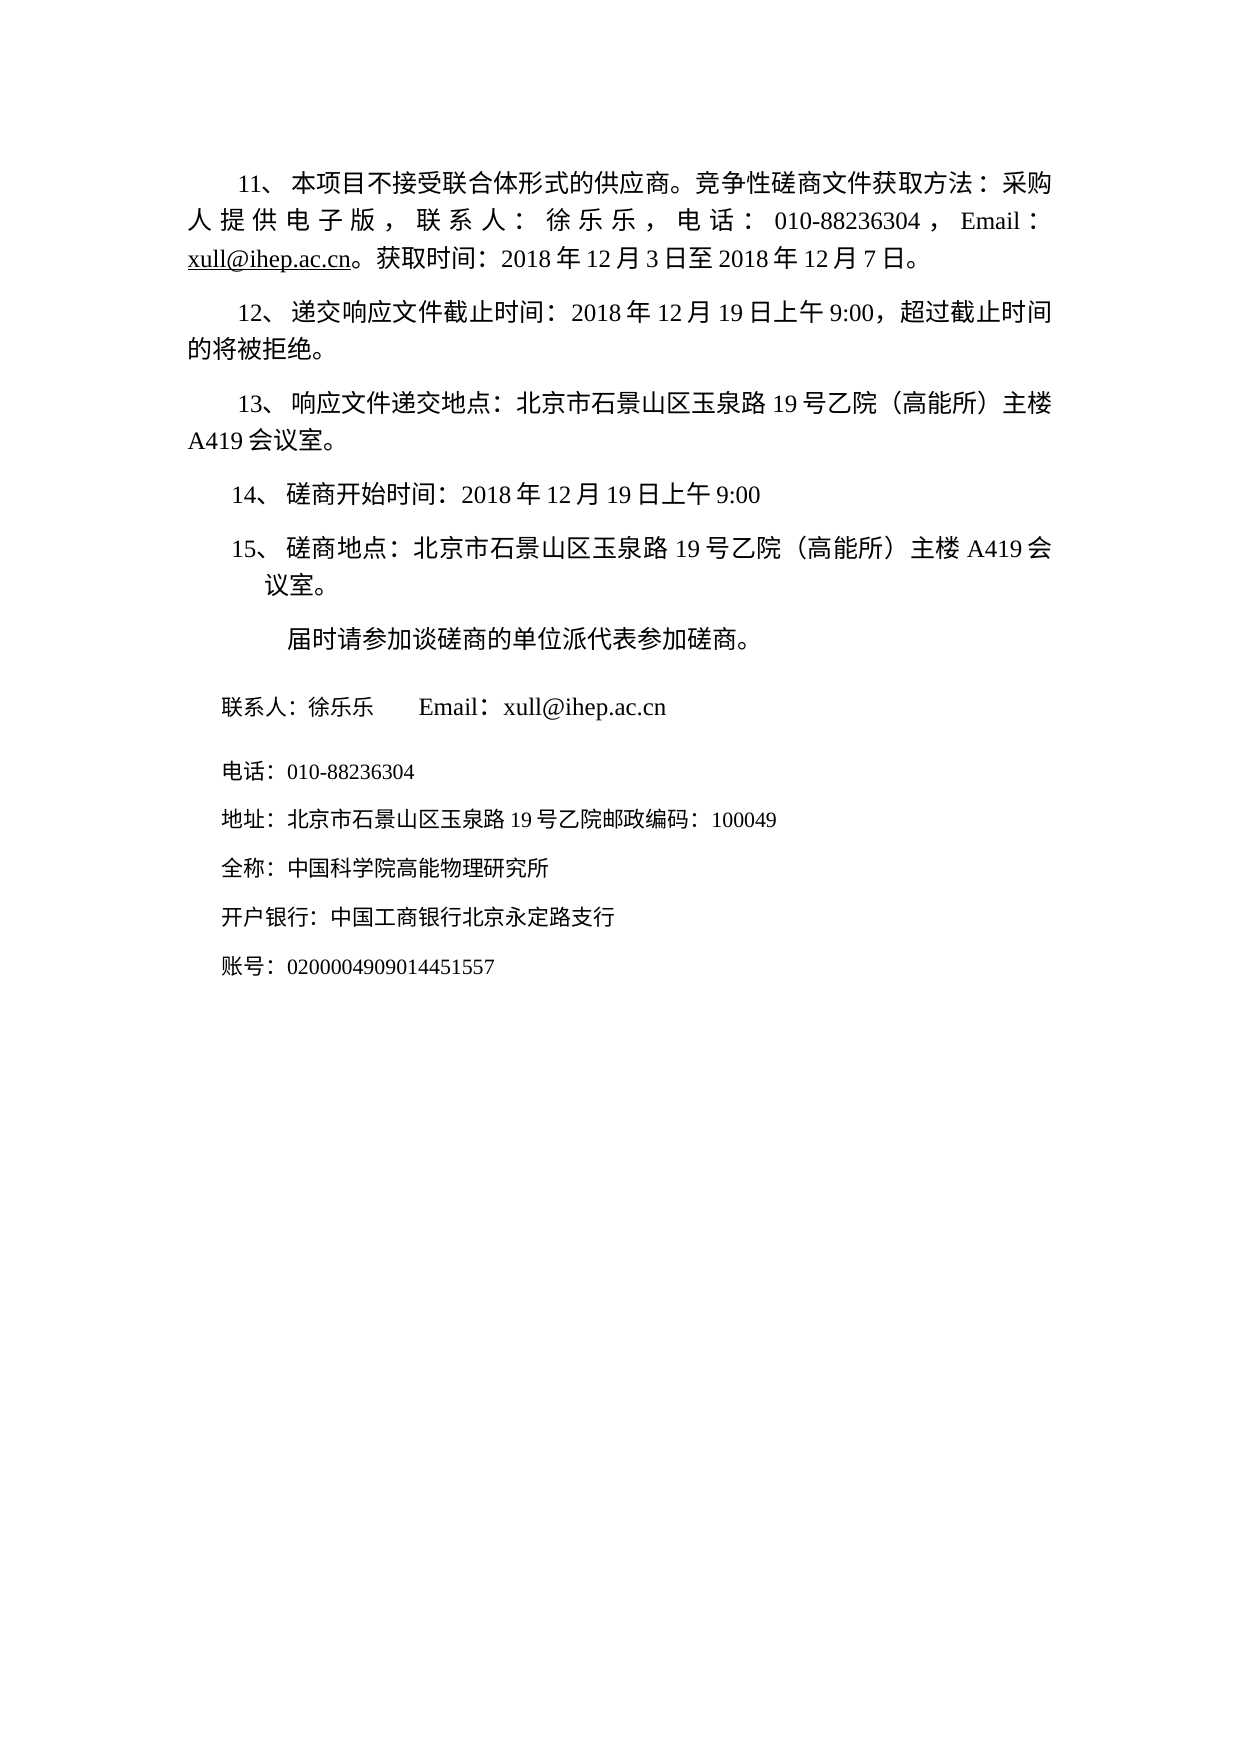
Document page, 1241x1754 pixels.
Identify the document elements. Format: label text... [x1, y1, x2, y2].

text 电话：010-88236304 [177, 753, 1095, 786]
text 联系人：徐乐乐 Email：xull@ihep.ac.cn [177, 672, 1095, 737]
text 开户银行：中国工商银行北京永定路支行 [177, 899, 1073, 932]
list 本项目不接受联合体形式的供应商。竞争性磋商文件获取方法：采购人提供电子版，联系人：徐乐乐，电话：010-88236304，Email：xull@ihep.ac.cn。获取时间：2018年12月3日至2018年12月7日。 [187, 162, 1053, 274]
text 届时请参加谈磋商的单位派代表参加磋商。 [187, 618, 1053, 656]
text 全称：中国科学院高能物理研究所 [177, 851, 1073, 883]
text 账号：0200004909014451557 [177, 948, 1073, 981]
list 响应文件递交地点：北京市石景山区玉泉路19号乙院（高能所）主楼A419会议室。 [187, 382, 1053, 457]
list 磋商开始时间：2018年12月19日上午9:00 [231, 473, 1053, 511]
list 递交响应文件截止时间：2018年12月19日上午9:00，超过截止时间的将被拒绝。 [187, 291, 1053, 366]
list 磋商地点：北京市石景山区玉泉路19号乙院（高能所）主楼A419会议室。 [231, 527, 1053, 602]
text 地址：北京市石景山区玉泉路19号乙院邮政编码：100049 [177, 802, 1095, 834]
